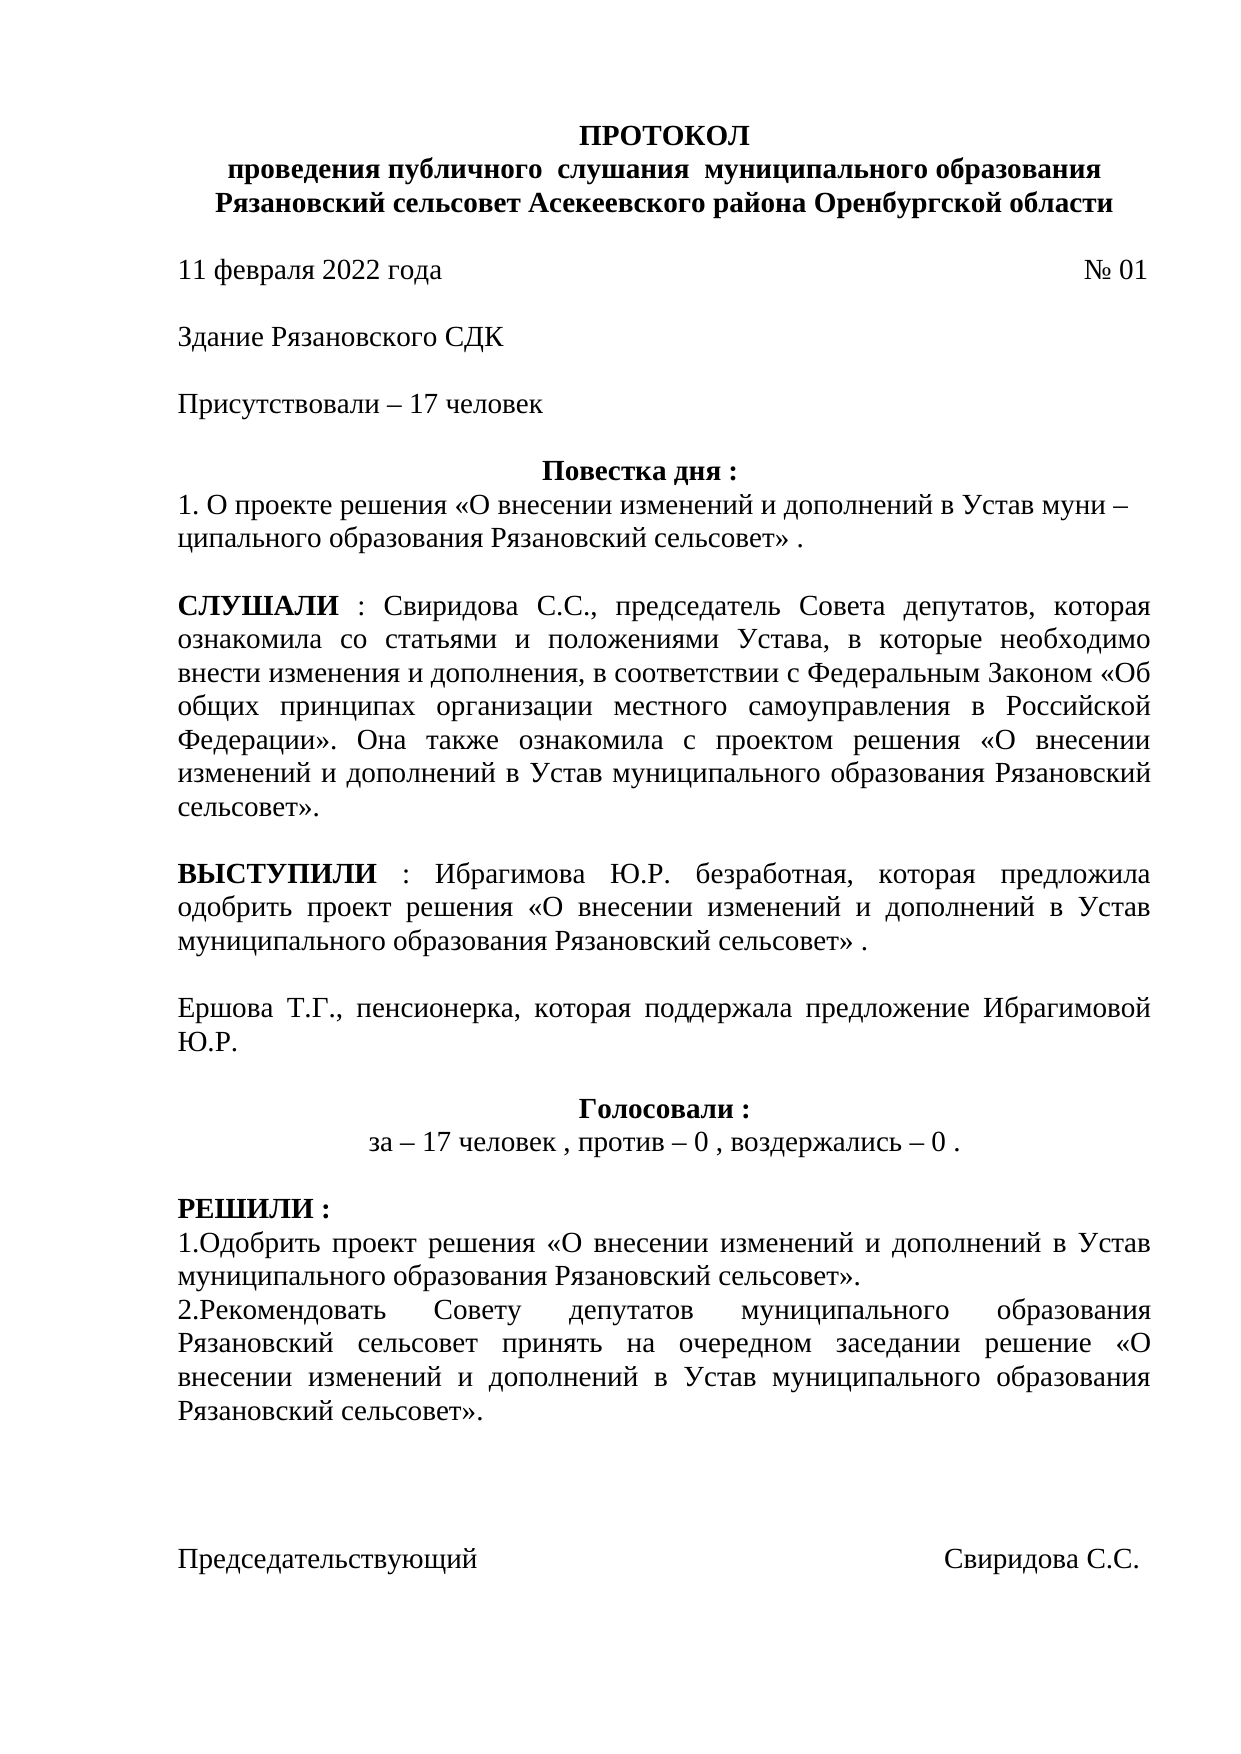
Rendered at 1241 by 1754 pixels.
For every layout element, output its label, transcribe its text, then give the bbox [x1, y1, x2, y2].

text РЕШИЛИ : [177, 1191, 1152, 1225]
text ПРОТОКОЛ [177, 118, 1152, 152]
text Ершова Т.Г., пенсионерка, которая поддержала предложение Ибрагимовой Ю.Р. [177, 990, 1152, 1057]
text проведения публичного слушания муниципального образования Рязановский сельсовет Асекеевского района Оренбургской области [177, 152, 1152, 219]
text Председательствующий Свиридова С.С. [177, 1541, 1152, 1575]
text Повестка дня : [177, 453, 1152, 487]
text Здание Рязановского СДК [177, 319, 1152, 353]
text 1. О проекте решения «О внесении изменений и дополнений в Устав муни – [177, 487, 1152, 521]
text ВЫСТУПИЛИ : Ибрагимова Ю.Р. безработная, которая предложила одобрить проект решения «О внесении изменений и дополнений в Устав муниципального образования Рязановский сельсовет» . [177, 856, 1152, 957]
text 1.Одобрить проект решения «О внесении изменений и дополнений в Устав муниципального образования Рязановский сельсовет». [177, 1225, 1152, 1292]
text 2.Рекомендовать Совету депутатов муниципального образования Рязановский сельсовет принять на очередном заседании решение «О внесении изменений и дополнений в Устав муниципального образования Рязановский сельсовет». [177, 1292, 1152, 1426]
text 11 февраля 2022 года № 01 [177, 252, 1152, 286]
text Присутствовали – 17 человек [177, 386, 1152, 420]
text ципального образования Рязановский сельсовет» . [177, 521, 1152, 554]
text за – 17 человек , против – 0 , воздержались – 0 . [177, 1124, 1152, 1158]
text СЛУШАЛИ : Свиридова С.С., председатель Совета депутатов, которая ознакомила со статьями и положениями Устава, в которые необходимо внести изменения и дополнения, в соответствии с Федеральным Законом «Об общих принципах организации местного самоуправления в Российской Федерации». Она также ознакомила с проектом решения «О внесении изменений и дополнений в Устав муниципального образования Рязановский сельсовет». [177, 588, 1152, 822]
text Голосовали : [177, 1091, 1152, 1124]
